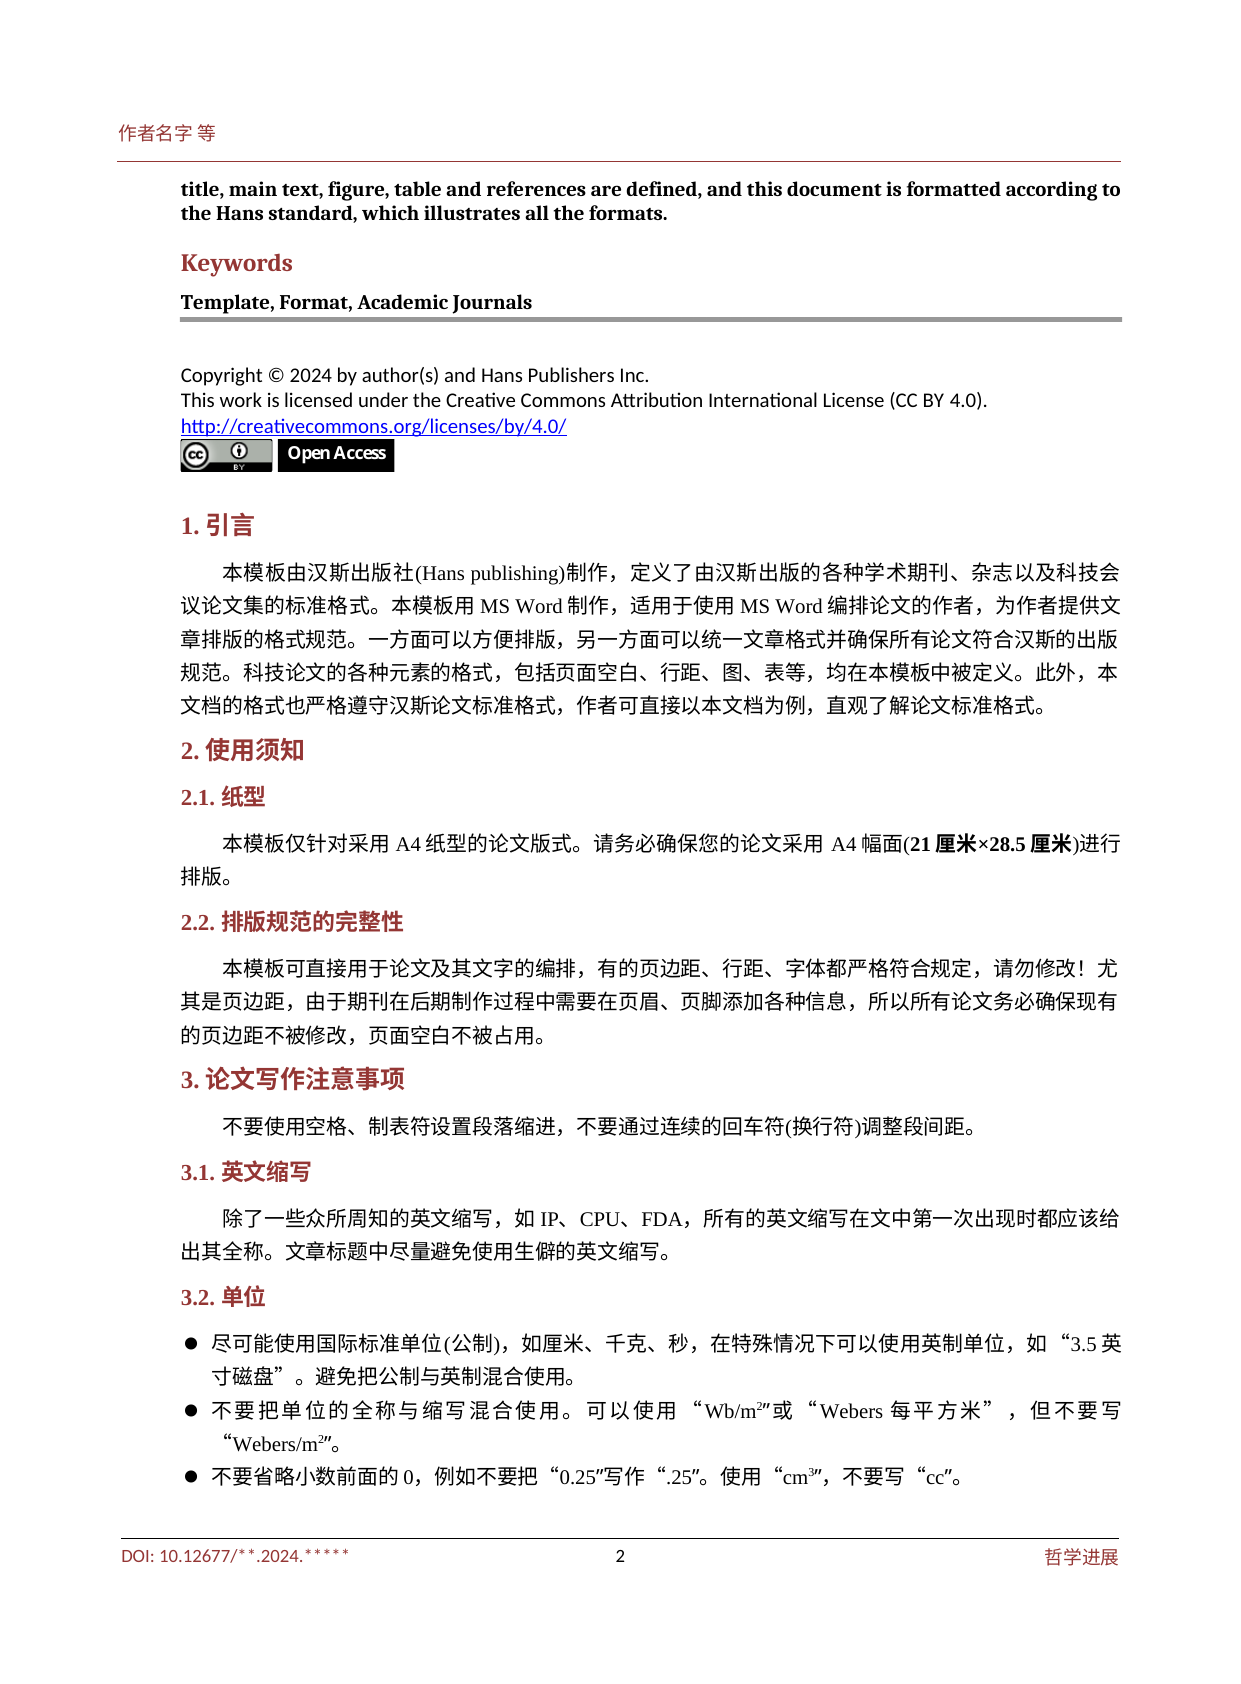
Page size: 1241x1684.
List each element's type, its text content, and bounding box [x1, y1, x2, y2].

list 尽可能使用国际标准单位(公制)，如厘米、千克、秒，在特殊情况下可以使用英制单位，如“磁盘”。避免把公制与英制混合使用。 [183, 1325, 1122, 1391]
text 本模板可直接用于论文及其文字的编排，有的页边距、行距、字体都严格符合规定，请勿修改！尤其是页边距，由于期刊在后期制作过程中需要在页眉、页脚添加各种信息，所以所有论文务必确保现有的页边距不被修改，页面空白不被占用。 [181, 950, 1122, 1050]
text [181, 177, 1122, 225]
text This work is licensed under the Creative Commons Attribution International License (CC BY 4.0). [181, 388, 1122, 413]
list 不要把单位的全称与缩写混合使用。可以使用“Wb/m或“Webers每平方米”，但不要写“Webers/m。 [183, 1391, 1122, 1458]
text 2. 使用须知 [181, 733, 1122, 766]
text 除了一些众所周知的英文缩写，如IP、CPU、FDA，所有的英文缩写在文中第一次出现时都应该给出其全称。文章标题中尽量避免使用生僻的英文缩写。 [181, 1200, 1122, 1266]
text 3.2. 单位 [181, 1279, 1122, 1312]
text 本模板由汉斯出版社(Hans publishing)制作，定义了由汉斯出版的各种学术期刊、杂志以及科技会议论文集的标准格式。本模板用MS Word制作，适用于使用MS Word编排论文的作者，为作者提供文章排版的格式规范。一方面可以方便排版，另一方面可以统一文章格式并确保所有论文符合汉斯的出版规范。科技论文的各种元素的格式，包括页面空白、行距、图、表等，均在本模板中被定义。此外，本文档的格式也严格遵守汉斯论文标准格式，作者可直接以本文档为例，直观了解论文标准格式。 [181, 554, 1122, 721]
text http://creativecommons.org/licenses/by/4.0/ [181, 413, 1122, 438]
text 本模板仅针对采用A4纸型的论文版式。请务必确保您的论文采用A4幅面(×)进行排版。 [181, 825, 1122, 891]
text 2.2. 排版规范的完整性 [181, 904, 1122, 937]
text 3.1. 英文缩写 [181, 1154, 1122, 1187]
list 不要省略小数前面的0，例如不要把“0.25”写作“.25”。使用“cm3”，不要写“cc”。 [183, 1458, 1122, 1491]
picture [179, 317, 1123, 322]
text Copyright © 2024 by author(s) and Hans Publishers Inc. [181, 362, 1122, 388]
text 1. 引言 [181, 508, 1122, 541]
text 3. 论文写作注意事项 [181, 1062, 1122, 1096]
text 2.1. 纸型 [181, 779, 1122, 812]
text template, format, academic journals [181, 290, 1122, 314]
text Keywords [181, 249, 1122, 278]
text 不要使用空格、制表符设置段落缩进，不要通过连续的回车符(换行符)调整段间距。 [181, 1108, 1122, 1141]
picture [180, 439, 273, 472]
